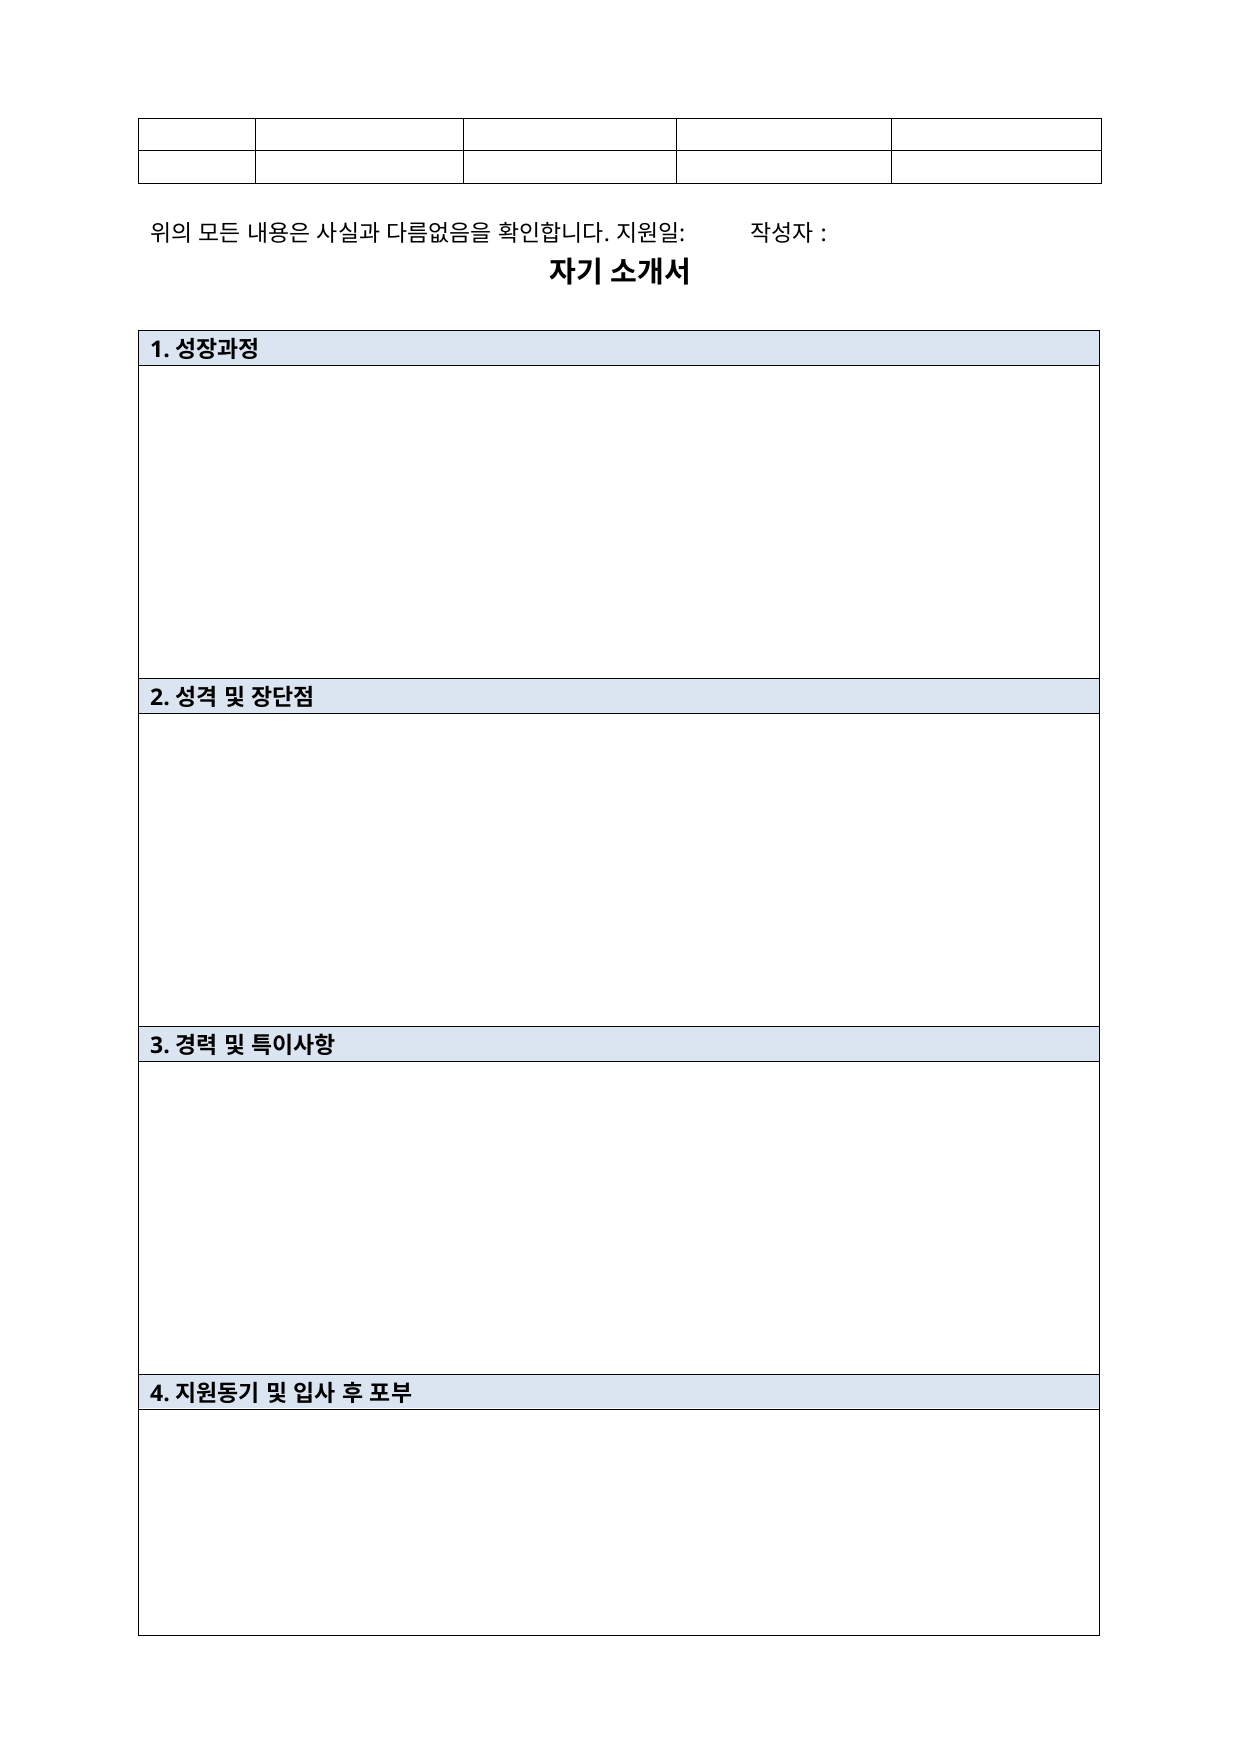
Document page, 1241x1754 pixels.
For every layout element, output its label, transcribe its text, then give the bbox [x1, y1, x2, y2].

table_cell [256, 119, 463, 150]
table_cell [256, 151, 463, 183]
table_cell [139, 714, 1099, 1026]
table_header 1. 성장과정 [139, 331, 1099, 365]
table_cell [892, 151, 1101, 183]
table_cell [139, 119, 255, 150]
table_cell [464, 151, 676, 183]
table_cell [464, 119, 676, 150]
table_cell 2. 성격 및 장단점 [139, 679, 1099, 713]
table_cell [139, 366, 1099, 678]
text 위의 모든 내용은 사실과 다름없음을 확인합니다. 지원일: 작성자 : [150, 215, 1090, 248]
text 자기 소개서 [150, 248, 1090, 291]
table_cell [139, 151, 255, 183]
table_cell [677, 119, 891, 150]
table_cell [139, 1062, 1099, 1374]
table_cell [892, 119, 1101, 150]
table_cell 3. 경력 및 특이사항 [139, 1027, 1099, 1061]
table_cell 4. 지원동기 및 입사 후 포부 [139, 1375, 1099, 1408]
table_cell [677, 151, 891, 183]
table_cell [139, 1410, 1099, 1635]
